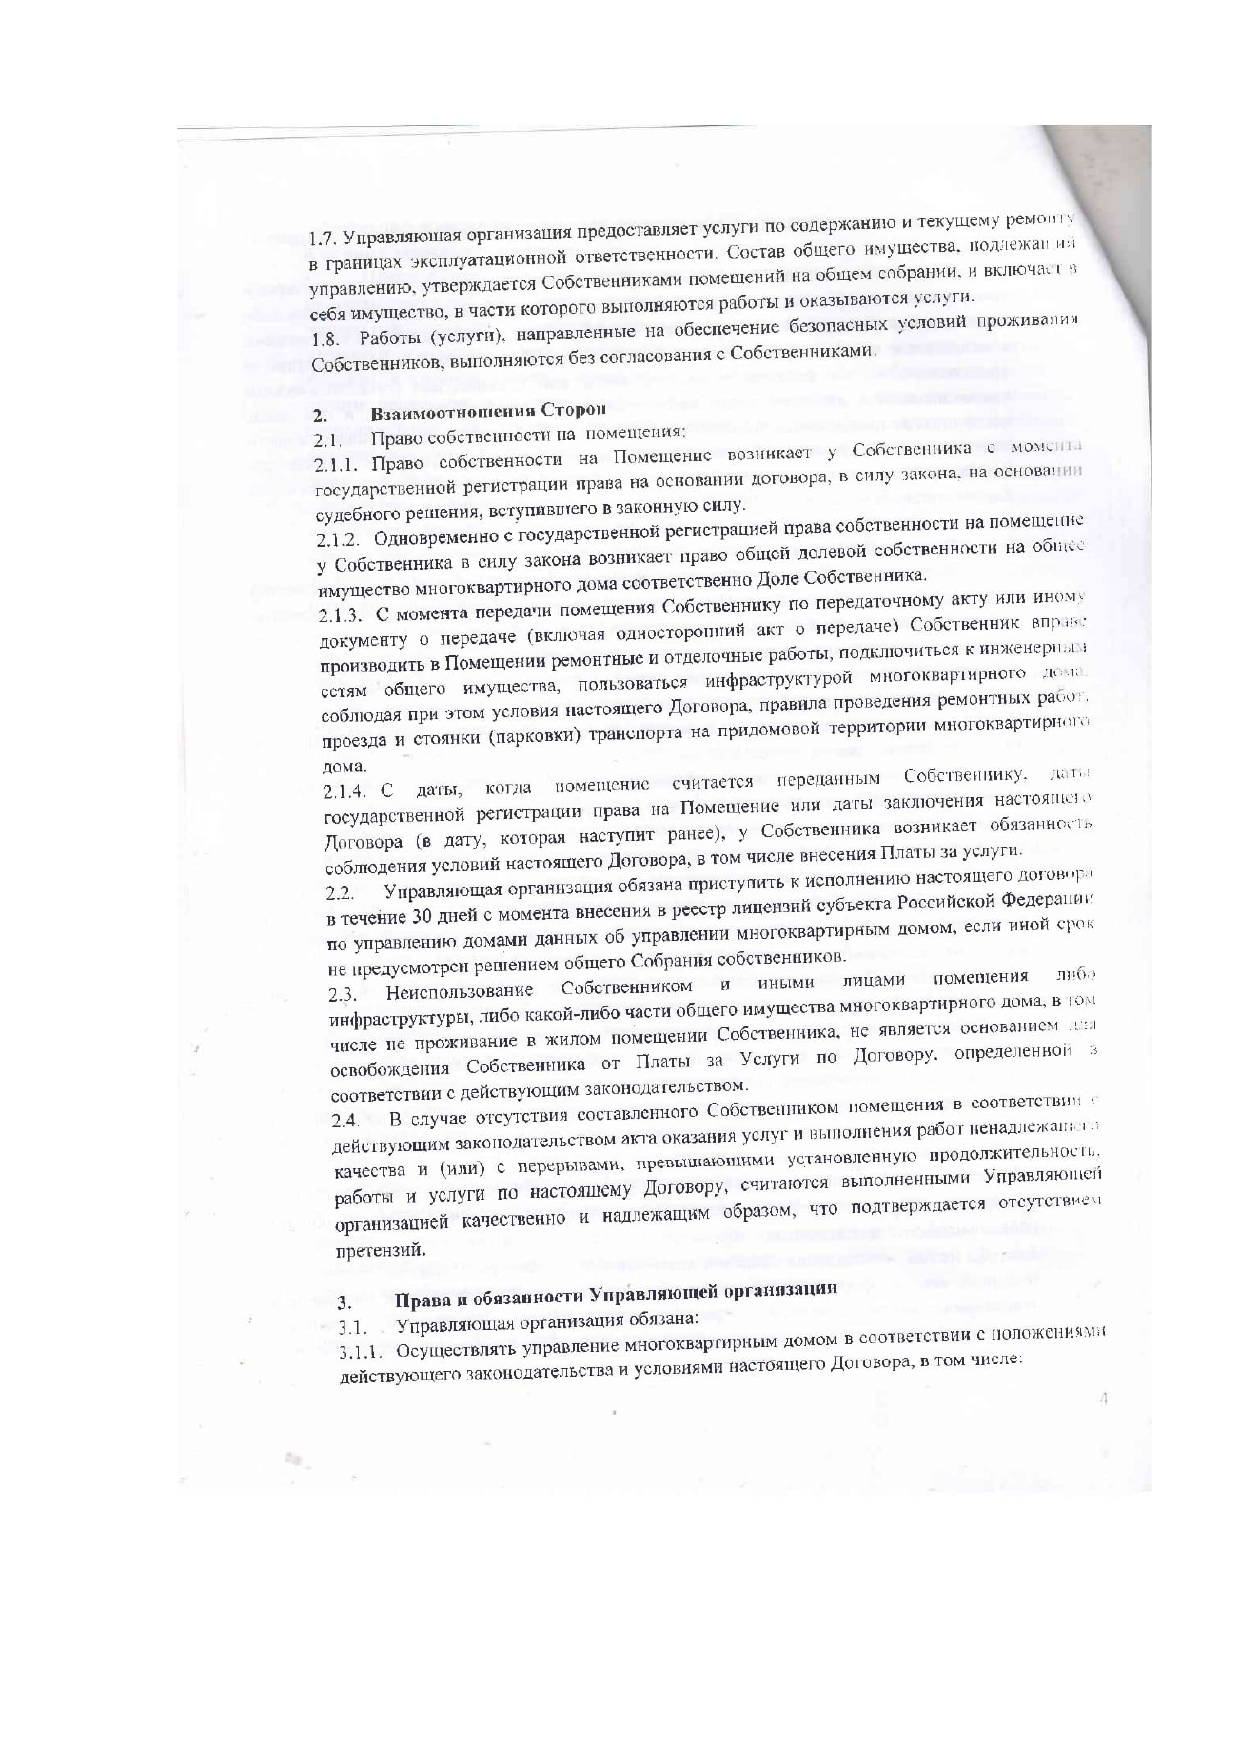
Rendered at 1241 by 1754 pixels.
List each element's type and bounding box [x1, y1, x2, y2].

picture [177, 118, 1152, 1497]
